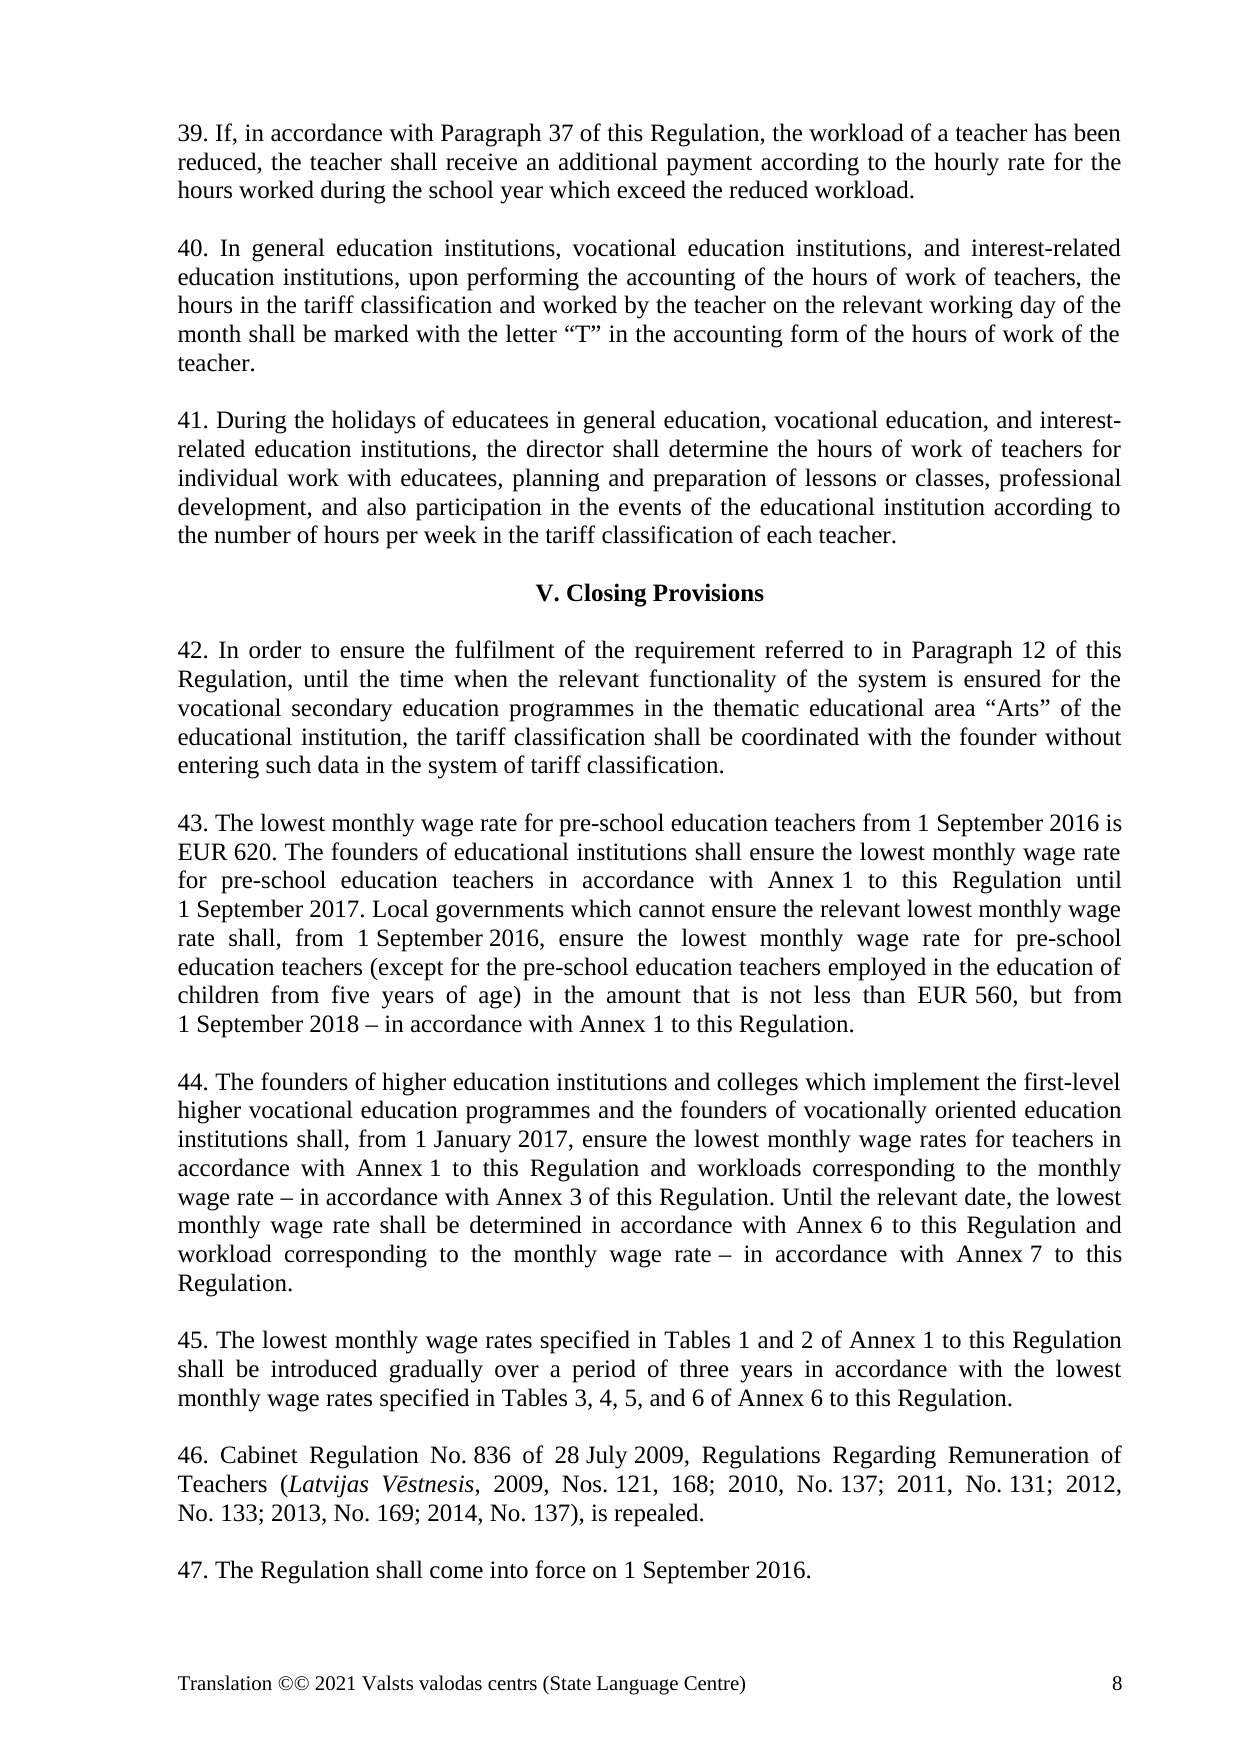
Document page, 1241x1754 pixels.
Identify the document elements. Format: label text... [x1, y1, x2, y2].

text 39. If, in accordance with Paragraph 37 of this Regulation, the workload of a teacher has been reduced, the teacher shall receive an additional payment according to the hourly rate for the hours worked during the school year which exceed the reduced workload. [177, 118, 1122, 204]
text 43. The lowest monthly wage rate for pre-school education teachers from 1 September 2016 is EUR 620. The founders of educational institutions shall ensure the lowest monthly wage rate for pre-school education teachers in accordance with Annex 1 to this Regulation until 1 September 2017. Local governments which cannot ensure the relevant lowest monthly wage rate shall, from 1 September 2016, ensure the lowest monthly wage rate for pre-school education teachers (except for the pre-school education teachers employed in the education of children from five years of age) in the amount that is not less than EUR 560, but from 1 September 2018 – in accordance with Annex 1 to this Regulation. [177, 808, 1122, 1038]
text 41. During the holidays of educatees in general education, vocational education, and interest-related education institutions, the director shall determine the hours of work of teachers for individual work with educatees, planning and preparation of lessons or classes, professional development, and also participation in the events of the educational institution according to the number of hours per week in the tariff classification of each teacher. [177, 406, 1122, 549]
text 45. The lowest monthly wage rates specified in Tables 1 and 2 of Annex 1 to this Regulation shall be introduced gradually over a period of three years in accordance with the lowest monthly wage rates specified in Tables 3, 4, 5, and 6 of Annex 6 to this Regulation. [177, 1326, 1122, 1412]
text 42. In order to ensure the fulfilment of the requirement referred to in Paragraph 12 of this Regulation, until the time when the relevant functionality of the system is ensured for the vocational secondary education programmes in the thematic educational area “Arts” of the educational institution, the tariff classification shall be coordinated with the founder without entering such data in the system of tariff classification. [177, 636, 1122, 779]
text 46. Cabinet Regulation No. 836 of 28 July 2009, Regulations Regarding Remuneration of Teachers (Latvijas Vēstnesis, 2009, Nos. 121, 168; 2010, No. 137; 2011, No. 131; 2012, No. 133; 2013, No. 169; 2014, No. 137), is repealed. [177, 1441, 1122, 1527]
text 40. In general education institutions, vocational education institutions, and interest-related education institutions, upon performing the accounting of the hours of work of teachers, the hours in the tariff classification and worked by the teacher on the relevant working day of the month shall be marked with the letter “T” in the accounting form of the hours of work of the teacher. [177, 233, 1122, 377]
text V. Closing Provisions [177, 578, 1122, 607]
text 44. The founders of higher education institutions and colleges which implement the first-level higher vocational education programmes and the founders of vocationally oriented education institutions shall, from 1 January 2017, ensure the lowest monthly wage rates for teachers in accordance with Annex 1 to this Regulation and workloads corresponding to the monthly wage rate – in accordance with Annex 3 of this Regulation. Until the relevant date, the lowest monthly wage rate shall be determined in accordance with Annex 6 to this Regulation and workload corresponding to the monthly wage rate – in accordance with Annex 7 to this Regulation. [177, 1067, 1122, 1297]
text 47. The Regulation shall come into force on 1 September 2016. [177, 1556, 1122, 1584]
